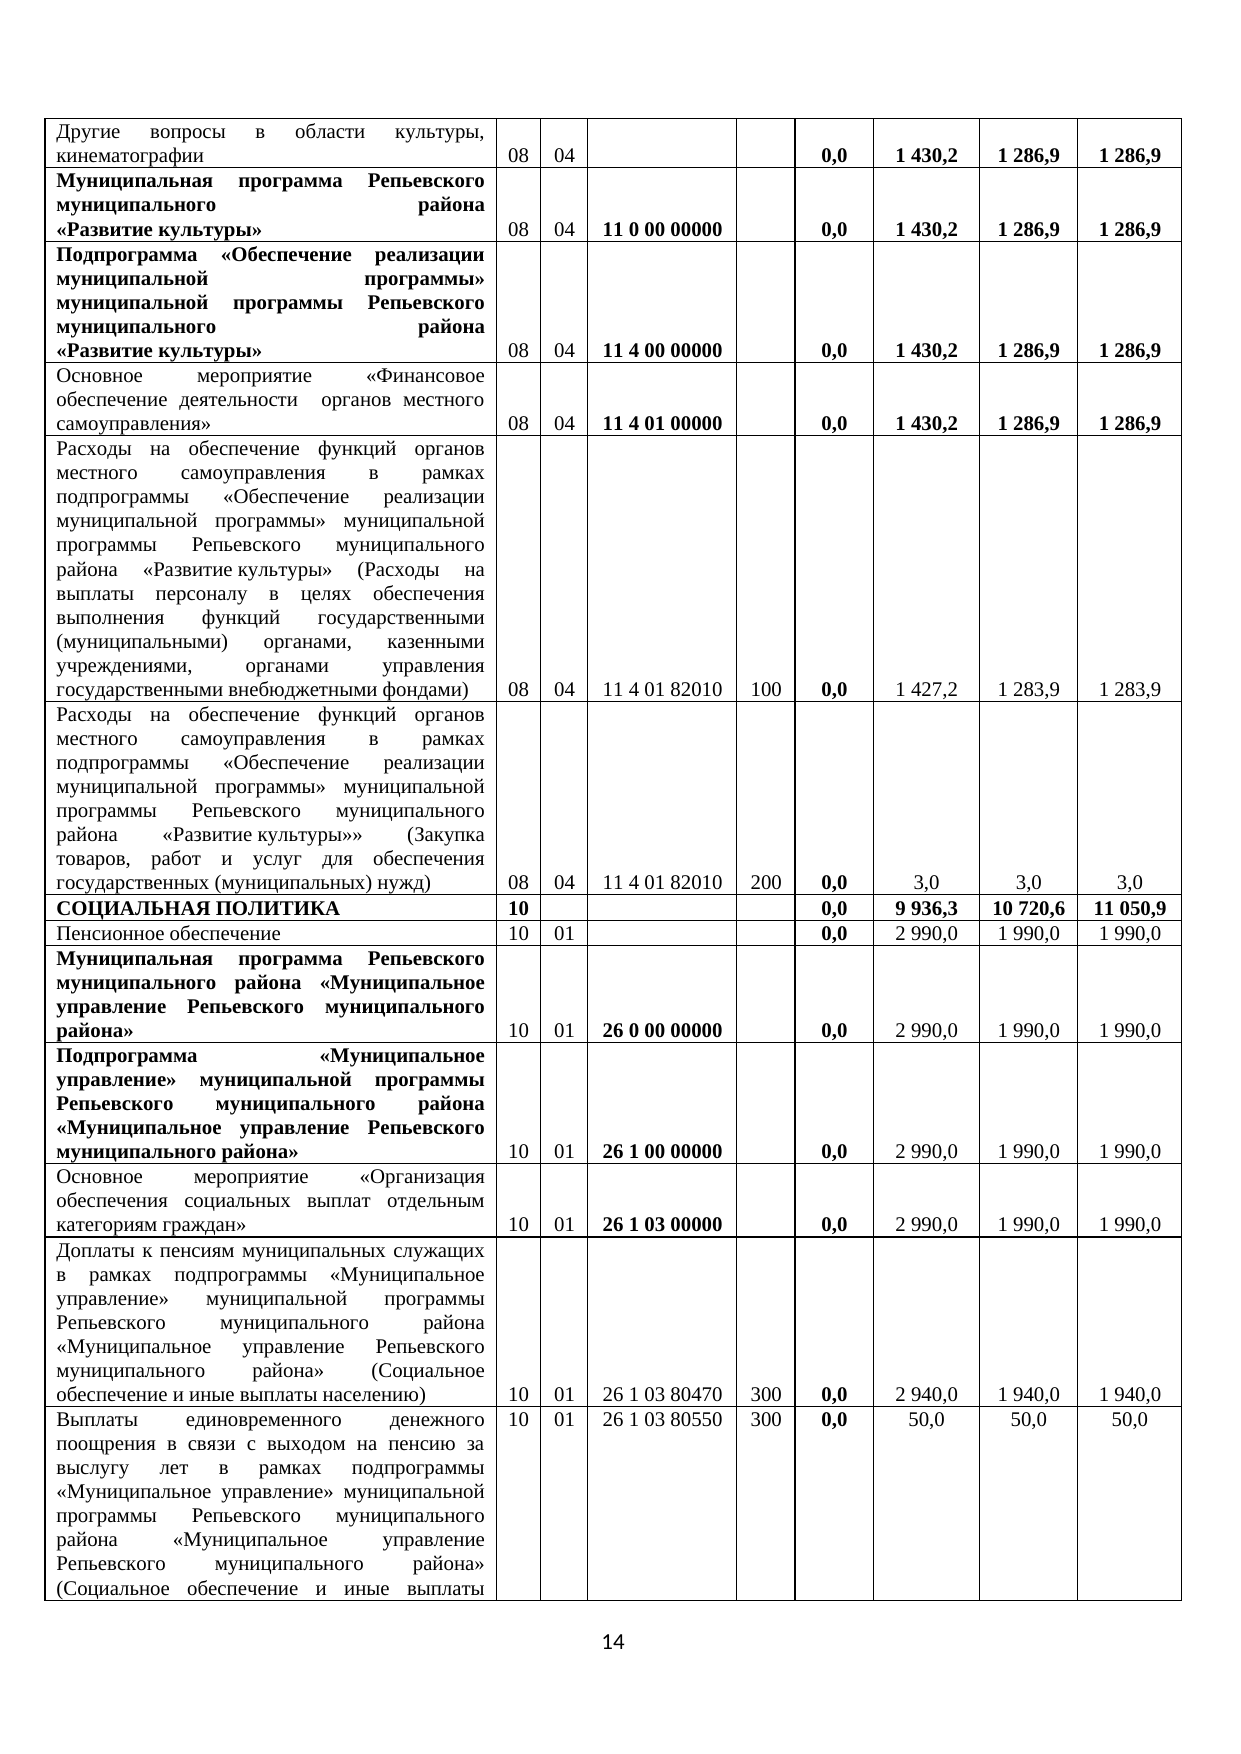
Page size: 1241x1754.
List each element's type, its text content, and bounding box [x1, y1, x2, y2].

table_cell 0,0 [796, 1043, 873, 1163]
table_cell 1 990,0 [1078, 1164, 1181, 1236]
table_cell 100 [737, 436, 794, 701]
table_cell 0,0 [796, 1238, 873, 1406]
table_cell 1 990,0 [980, 921, 1077, 944]
table_cell 1 990,0 [1078, 1043, 1181, 1163]
table_cell 10 [497, 921, 540, 944]
table_cell 0,0 [796, 921, 873, 944]
table_cell Расходы на обеспечение функций органов местного самоуправления в рамках подпрограммы «Обеспечение реализации муниципальной программы» муниципальной программы Репьевского муниципального района «Развитие культуры»» (Закупка товаров, работ и услуг для обеспечения государственных (муниципальных) нужд) [46, 702, 496, 894]
table_cell 1 940,0 [980, 1238, 1077, 1406]
table_cell 26 1 03 00000 [588, 1164, 736, 1236]
table_cell 11 050,9 [1078, 895, 1181, 919]
table_cell 08 [497, 119, 540, 167]
table_cell 10 [497, 1238, 540, 1406]
table_cell 10 [497, 1043, 540, 1163]
table_cell 0,0 [796, 895, 873, 919]
table_cell 01 [541, 946, 587, 1042]
table_cell 2 990,0 [874, 1164, 979, 1236]
table_cell 1 286,9 [1078, 363, 1181, 435]
table_cell Муниципальная программа Репьевского муниципального района «Муниципальное управление Репьевского муниципального района» [46, 946, 496, 1042]
table_cell 10 [497, 946, 540, 1042]
table_cell 50,0 [1078, 1407, 1181, 1599]
table_cell 26 1 03 80550 [588, 1407, 736, 1599]
table_cell 26 1 03 80470 [588, 1238, 736, 1406]
table_cell СОЦИАЛЬНАЯ ПОЛИТИКА [46, 895, 496, 919]
table_cell [737, 895, 794, 919]
table_cell 04 [541, 168, 587, 241]
table_cell 0,0 [796, 1407, 873, 1599]
table_cell 10 [497, 1164, 540, 1236]
table_cell [737, 242, 794, 362]
table_cell 11 4 01 82010 [588, 702, 736, 894]
table_cell [737, 119, 794, 167]
table_cell 2 990,0 [874, 946, 979, 1042]
table_cell [588, 119, 736, 167]
table_cell 11 4 01 82010 [588, 436, 736, 701]
table_cell 1 286,9 [1078, 242, 1181, 362]
table_cell 3,0 [980, 702, 1077, 894]
table_cell 08 [497, 168, 540, 241]
table_cell Основное мероприятие «Организация обеспечения социальных выплат отдельным категориям граждан» [46, 1164, 496, 1236]
table_cell 10 720,6 [980, 895, 1077, 919]
table_cell 0,0 [796, 363, 873, 435]
table_cell 50,0 [874, 1407, 979, 1599]
table_cell [541, 895, 587, 919]
table_cell 1 990,0 [980, 946, 1077, 1042]
table_cell Расходы на обеспечение функций органов местного самоуправления в рамках подпрограммы «Обеспечение реализации муниципальной программы» муниципальной программы Репьевского муниципального района «Развитие культуры» (Расходы на выплаты персоналу в целях обеспечения выполнения функций государственными (муниципальными) органами, казенными учреждениями, органами управления государственными внебюджетными фондами) [46, 436, 496, 701]
table_cell 04 [541, 242, 587, 362]
table_cell 10 [497, 1407, 540, 1599]
table_cell 1 990,0 [980, 1164, 1077, 1236]
table_cell 1 286,9 [980, 363, 1077, 435]
table_cell [737, 1043, 794, 1163]
table_cell 1 430,2 [874, 119, 979, 167]
table_cell [588, 921, 736, 944]
table_cell 11 0 00 00000 [588, 168, 736, 241]
table_cell 2 990,0 [874, 1043, 979, 1163]
table_cell 1 940,0 [1078, 1238, 1181, 1406]
table_cell 04 [541, 363, 587, 435]
table_cell 1 283,9 [980, 436, 1077, 701]
table_cell 300 [737, 1238, 794, 1406]
table_cell 04 [541, 436, 587, 701]
table_cell Подпрограмма «Муниципальное управление» муниципальной программы Репьевского муниципального района «Муниципальное управление Репьевского муниципального района» [46, 1043, 496, 1163]
table_cell 01 [541, 1043, 587, 1163]
table_cell 10 [497, 895, 540, 919]
table_cell 08 [497, 242, 540, 362]
table_cell [737, 1164, 794, 1236]
table_cell 3,0 [1078, 702, 1181, 894]
table_cell 04 [541, 702, 587, 894]
table_cell 200 [737, 702, 794, 894]
table_cell 1 286,9 [1078, 119, 1181, 167]
table_cell 08 [497, 363, 540, 435]
table_cell [588, 895, 736, 919]
table_cell 300 [737, 1407, 794, 1599]
table_cell 2 940,0 [874, 1238, 979, 1406]
table_cell 01 [541, 921, 587, 944]
table_cell 1 427,2 [874, 436, 979, 701]
table_cell 01 [541, 1407, 587, 1599]
table_cell 0,0 [796, 168, 873, 241]
table_cell 26 0 00 00000 [588, 946, 736, 1042]
table_cell 1 430,2 [874, 363, 979, 435]
table_cell 1 990,0 [1078, 946, 1181, 1042]
table_cell 11 4 01 00000 [588, 363, 736, 435]
table_cell [737, 946, 794, 1042]
table_cell 0,0 [796, 436, 873, 701]
table_cell Подпрограмма «Обеспечение реализации муниципальной программы» муниципальной программы Репьевского муниципального района «Развитие культуры» [46, 242, 496, 362]
table_cell [737, 168, 794, 241]
table_cell Основное мероприятие «Финансовое обеспечение деятельности органов местного самоуправления» [46, 363, 496, 435]
table_cell 1 286,9 [980, 168, 1077, 241]
table_cell [737, 921, 794, 944]
table_cell Доплаты к пенсиям муниципальных служащих в рамках подпрограммы «Муниципальное управление» муниципальной программы Репьевского муниципального района «Муниципальное управление Репьевского муниципального района» (Социальное обеспечение и иные выплаты населению) [46, 1238, 496, 1406]
table_cell 1 283,9 [1078, 436, 1181, 701]
table_cell Муниципальная программа Репьевского муниципального района «Развитие культуры» [46, 168, 496, 241]
table_cell 1 286,9 [980, 242, 1077, 362]
table_cell 1 430,2 [874, 242, 979, 362]
table_cell 26 1 00 00000 [588, 1043, 736, 1163]
table_cell 3,0 [874, 702, 979, 894]
table_cell 0,0 [796, 946, 873, 1042]
table_cell 01 [541, 1164, 587, 1236]
table_cell 50,0 [980, 1407, 1077, 1599]
table_cell 0,0 [796, 242, 873, 362]
table_cell 0,0 [796, 119, 873, 167]
table_cell 0,0 [796, 1164, 873, 1236]
table_cell 1 430,2 [874, 168, 979, 241]
table_cell 1 990,0 [980, 1043, 1077, 1163]
table_cell 11 4 00 00000 [588, 242, 736, 362]
table_cell 9 936,3 [874, 895, 979, 919]
table_cell Пенсионное обеспечение [46, 921, 496, 944]
table_cell 1 286,9 [1078, 168, 1181, 241]
table_cell 08 [497, 702, 540, 894]
table_cell 04 [541, 119, 587, 167]
table_cell 0,0 [796, 702, 873, 894]
table_cell 08 [497, 436, 540, 701]
table_cell Другие вопросы в области культуры, кинематографии [46, 119, 496, 167]
table_cell 2 990,0 [874, 921, 979, 944]
table_cell 1 286,9 [980, 119, 1077, 167]
table_cell 01 [541, 1238, 587, 1406]
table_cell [46, 1407, 496, 1599]
table_cell 1 990,0 [1078, 921, 1181, 944]
table_cell [737, 363, 794, 435]
